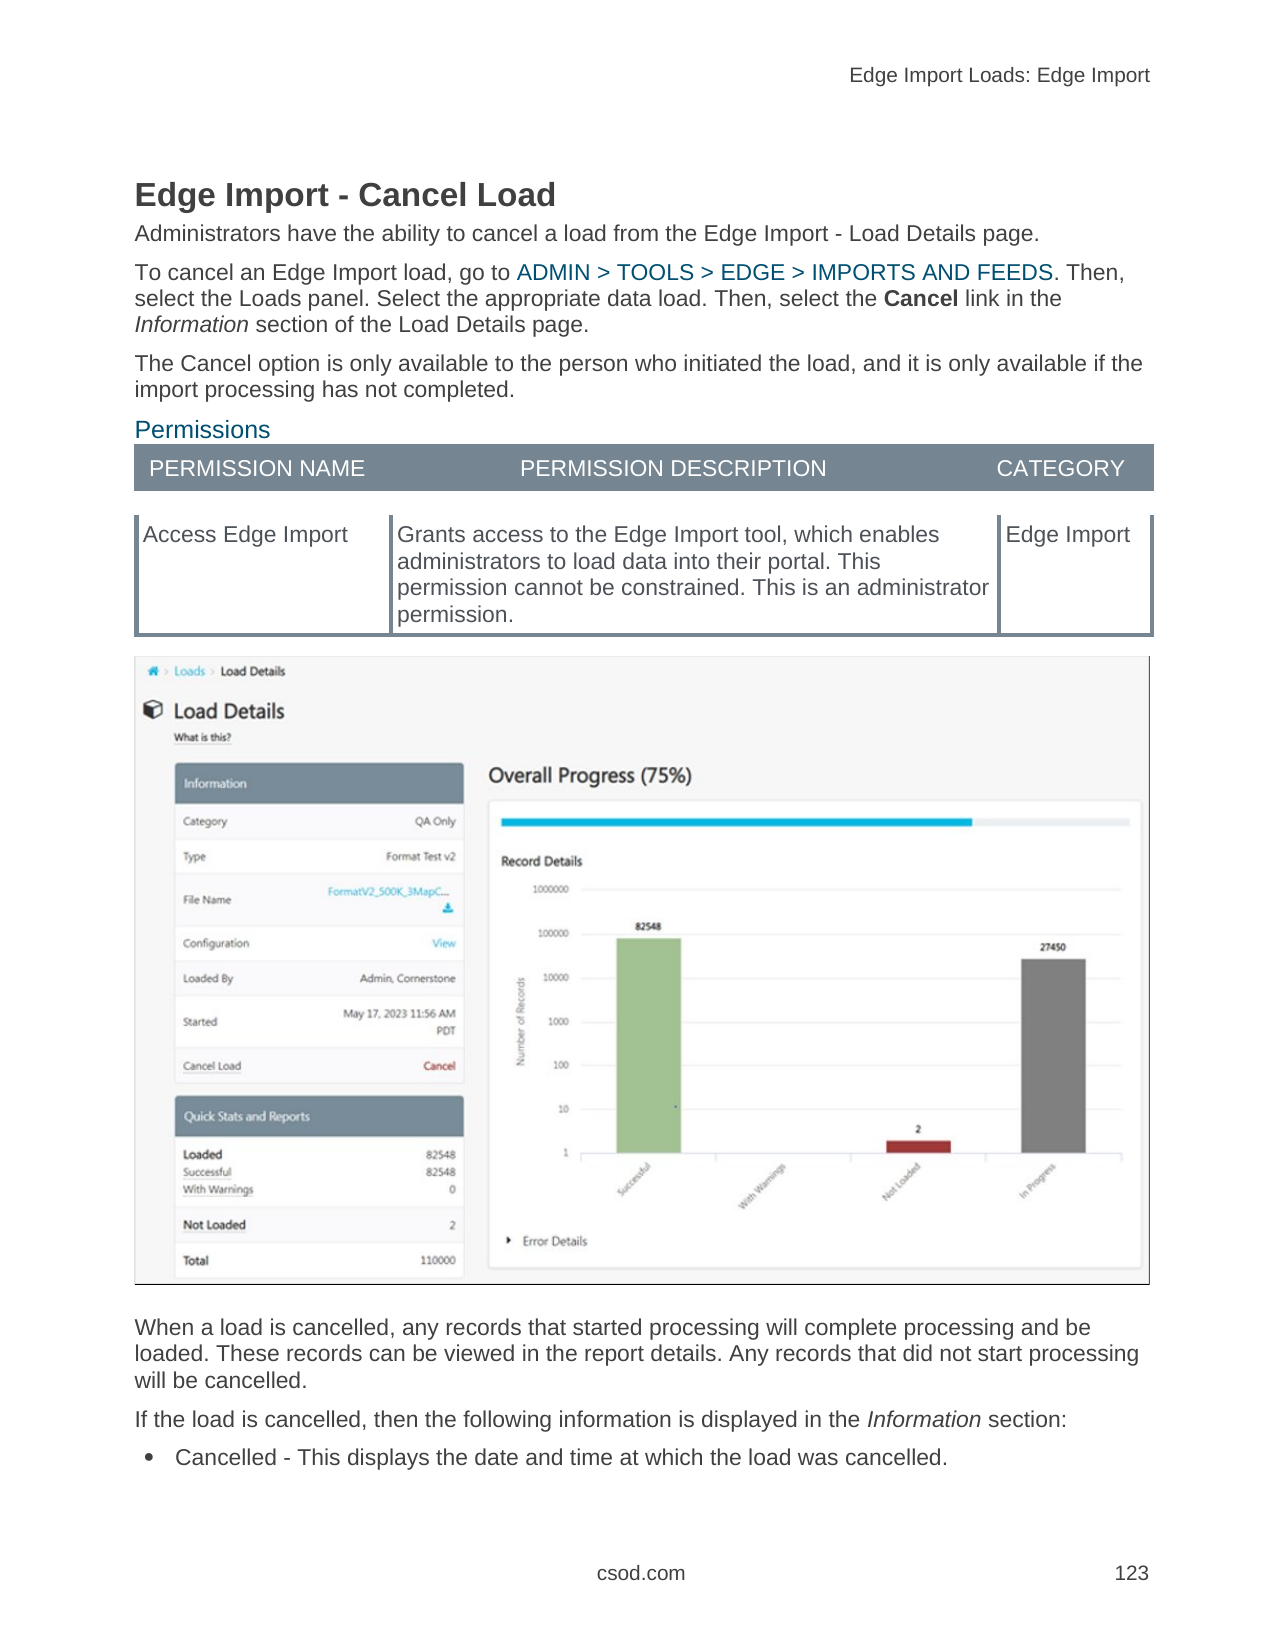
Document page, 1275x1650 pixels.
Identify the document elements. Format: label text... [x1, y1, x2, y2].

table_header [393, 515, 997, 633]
text Administrators have the ability to cancel a load from the Edge Import - Load Details page. [134, 220, 1150, 246]
text When a load is cancelled, any records that started processing will complete processing and be loaded. These records can be viewed in the report details. Any records that did not start processing will be cancelled. [134, 1314, 1150, 1393]
text The Cancel option is only available to the person who initiated the load, and it is only available if the import processing has not completed. [134, 350, 1150, 403]
text If the load is cancelled, then the following information is displayed in the Information section: [134, 1406, 1150, 1432]
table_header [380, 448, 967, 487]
text Permissions [134, 415, 1150, 444]
list Cancelled - This displays the date and time at which the load was cancelled. [154, 1444, 1150, 1471]
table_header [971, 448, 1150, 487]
picture [134, 656, 1150, 1285]
text Edge Import - Cancel Load [134, 175, 1150, 213]
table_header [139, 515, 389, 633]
text To cancel an Edge Import load, go to Admin > Tools > Edge > Imports and Feeds. Then, select the Loads panel. Select the appropriate data load. Then, select the Cancel link in the Information section of the Load Details page. [134, 258, 1150, 338]
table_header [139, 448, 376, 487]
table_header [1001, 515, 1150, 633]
